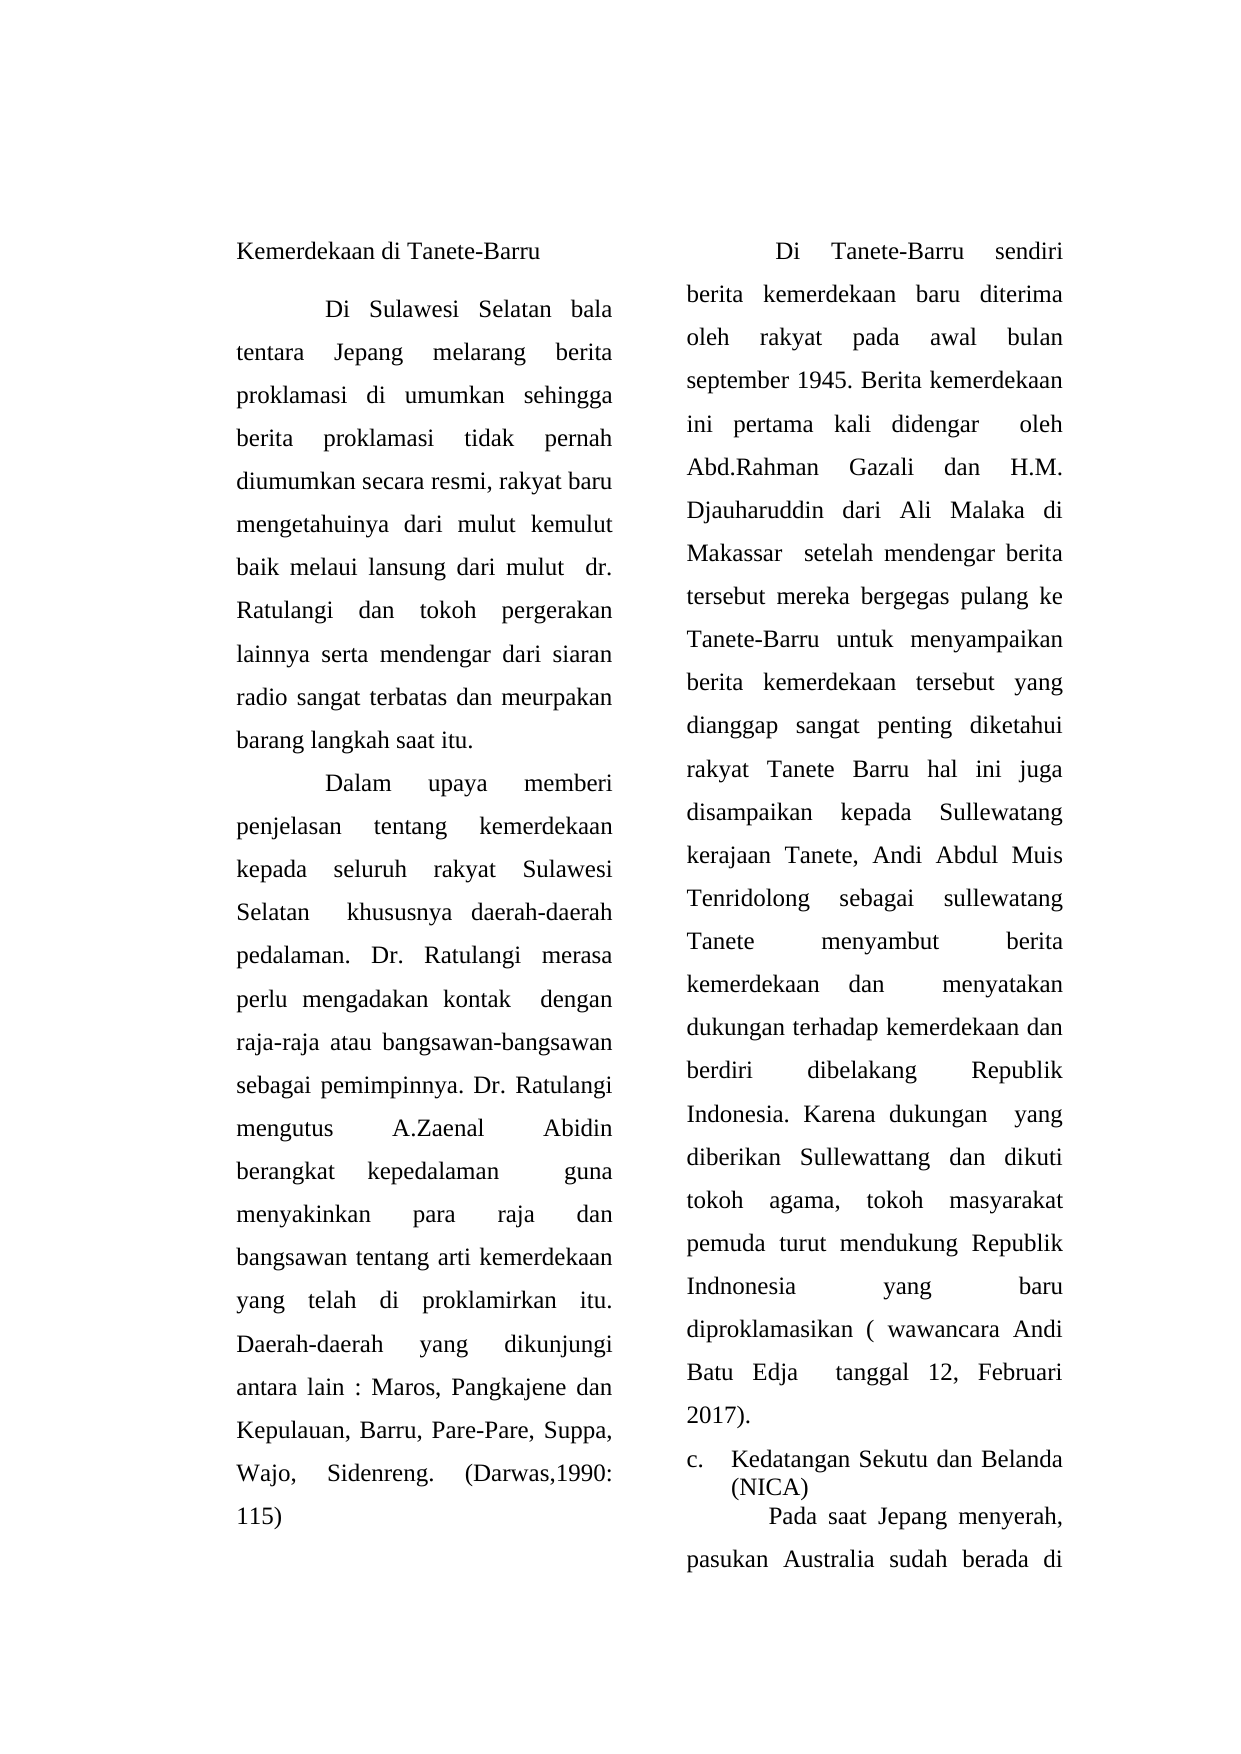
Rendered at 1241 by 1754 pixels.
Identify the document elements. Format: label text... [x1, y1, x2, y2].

list Dalam upaya memberi penjelasan tentang kemerdekaan kepada seluruh rakyat Sulawesi Selatan khususnya daerah-daerah pedalaman. Dr. Ratulangi merasa perlu mengadakan kontak dengan raja-raja atau bangsawan-bangsawan sebagai pemimpinnya. Dr. Ratulangi mengutus A.Zaenal Abidin berangkat kepedalaman guna menyakinkan para raja dan bangsawan tentang arti kemerdekaan yang telah di proklamirkan itu. Daerah-daerah yang dikunjungi antara lain : Maros, Pangkajene dan Kepulauan, Barru, Pare-Pare, Suppa, Wajo, Sidenreng. (Darwas,1990: 115) [236, 768, 613, 1530]
list Kedatangan Sekutu dan Belanda (NICA) [686, 1444, 1063, 1501]
list Di Tanete-Barru sendiri berita kemerdekaan baru diterima oleh rakyat pada awal bulan september 1945. Berita kemerdekaan ini pertama kali didengar oleh Abd.Rahman Gazali dan H.M. Djauharuddin dari Ali Malaka di Makassar setelah mendengar berita tersebut mereka bergegas pulang ke Tanete-Barru untuk menyampaikan berita kemerdekaan tersebut yang dianggap sangat penting diketahui rakyat Tanete Barru hal ini juga disampaikan kepada Sullewatang kerajaan Tanete, Andi Abdul Muis Tenridolong sebagai sullewatang Tanete menyambut berita kemerdekaan dan menyatakan dukungan terhadap kemerdekaan dan berdiri dibelakang Republik Indonesia. Karena dukungan yang diberikan Sullewattang dan dikuti tokoh agama, tokoh masyarakat pemuda turut mendukung Republik Indnonesia yang baru diproklamasikan ( wawancara Andi Batu Edja tanggal 12, Februari 2017). [686, 236, 1063, 1429]
list Di Sulawesi Selatan bala tentara Jepang melarang berita proklamasi di umumkan sehingga berita proklamasi tidak pernah diumumkan secara resmi, rakyat baru mengetahuinya dari mulut kemulut baik melaui lansung dari mulut dr. Ratulangi dan tokoh pergerakan lainnya serta mendengar dari siaran radio sangat terbatas dan meurpakan barang langkah saat itu. [236, 294, 613, 754]
list Kemerdekaan di Tanete-Barru [236, 236, 613, 265]
